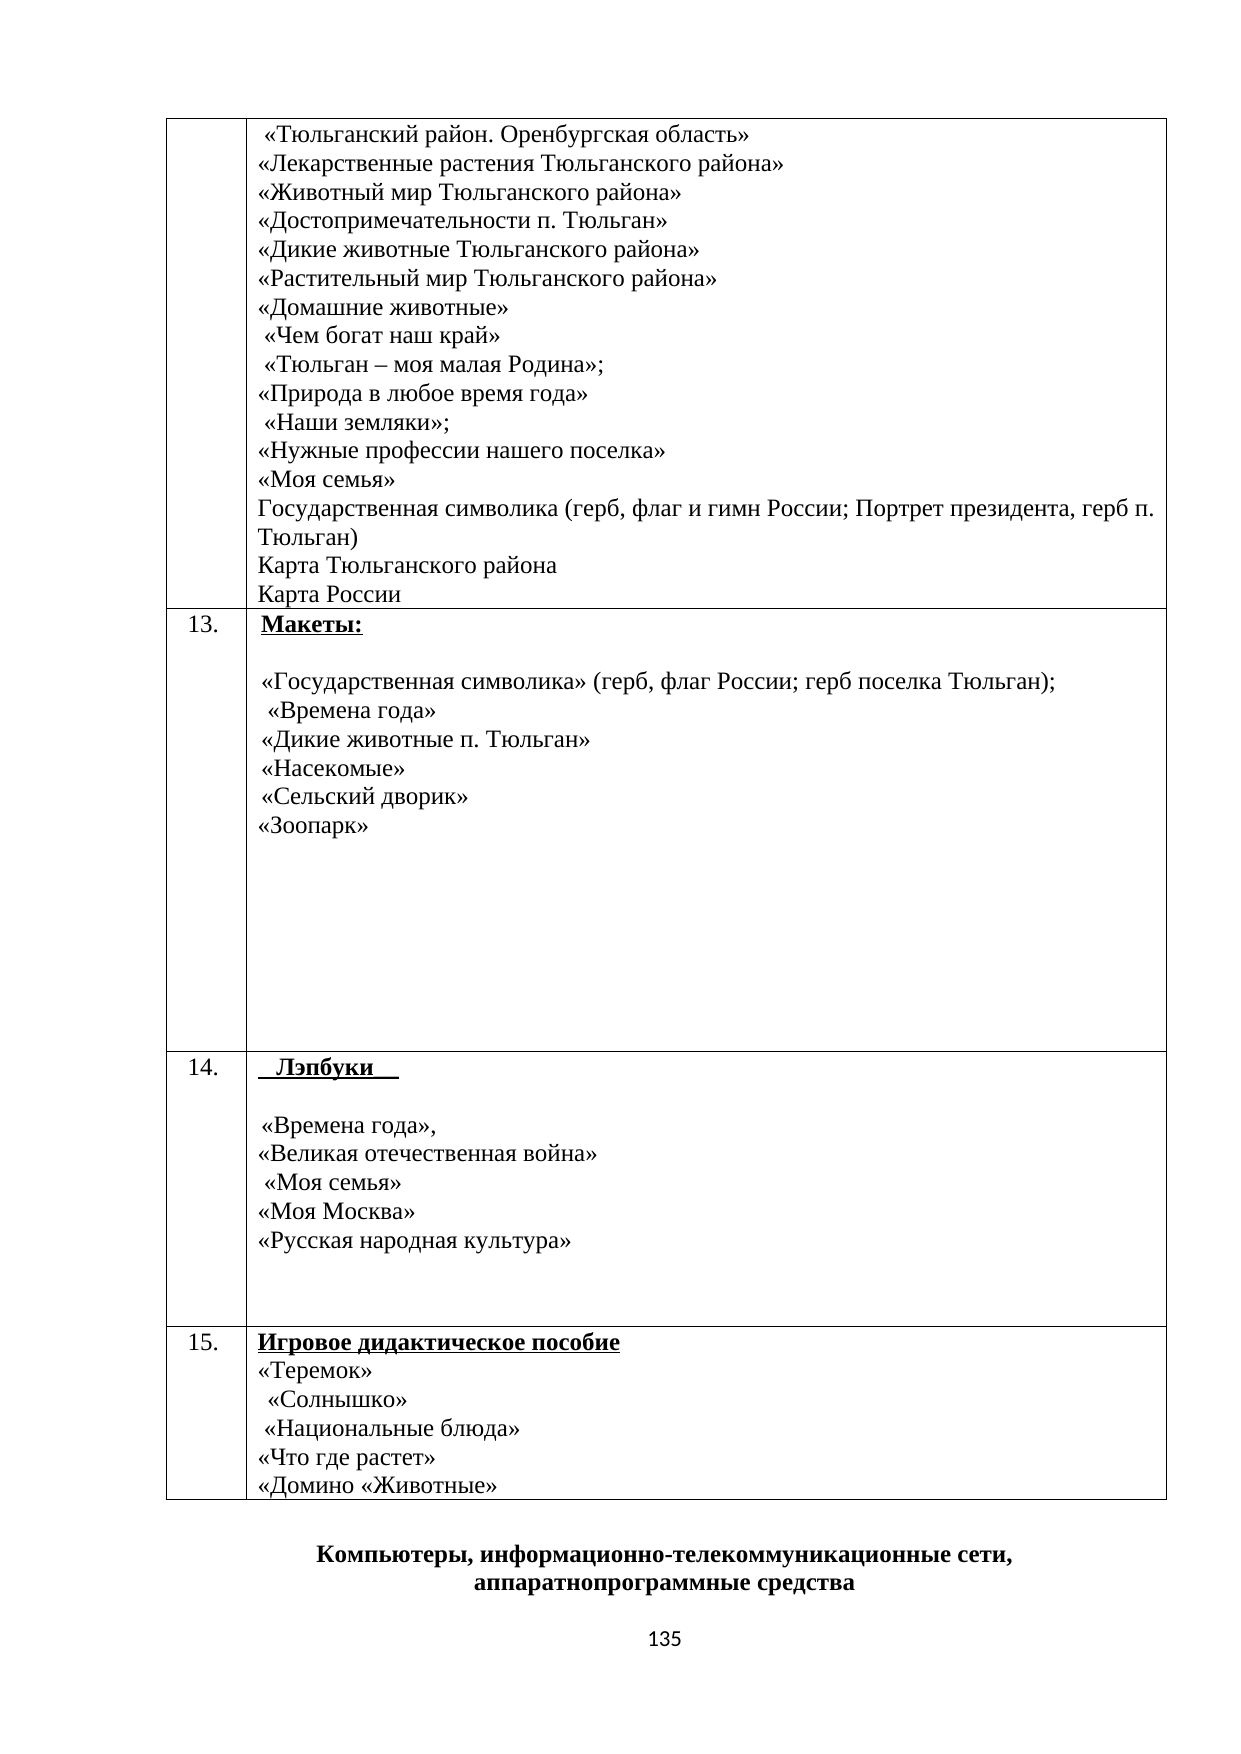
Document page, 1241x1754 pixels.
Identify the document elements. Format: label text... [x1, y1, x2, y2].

table_cell [167, 1327, 246, 1499]
text аппаратнопрограммные средства [177, 1567, 1152, 1596]
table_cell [247, 119, 1166, 608]
table_cell Лэпбуки__ «Времена года», «Великая отечественная война» «Моя семья» «Моя Москва» «Русская народная культура» [247, 1052, 1166, 1326]
table_cell Игровое дидактическое пособие «Теремок» «Солнышко» «Национальные блюда» «Что где растет» «Домино «Животные» [247, 1327, 1166, 1499]
table_cell [167, 609, 246, 1051]
table_cell [167, 1052, 246, 1326]
table_cell [167, 119, 246, 608]
table_cell Макеты: «Государственная символика» (герб, флаг России; герб поселка Тюльган); «Времена года» «Дикие животные п. Тюльган» «Насекомые» «Сельский дворик» «Зоопарк» [247, 609, 1166, 1051]
text Компьютеры, информационно-телекоммуникационные сети, [177, 1539, 1152, 1567]
